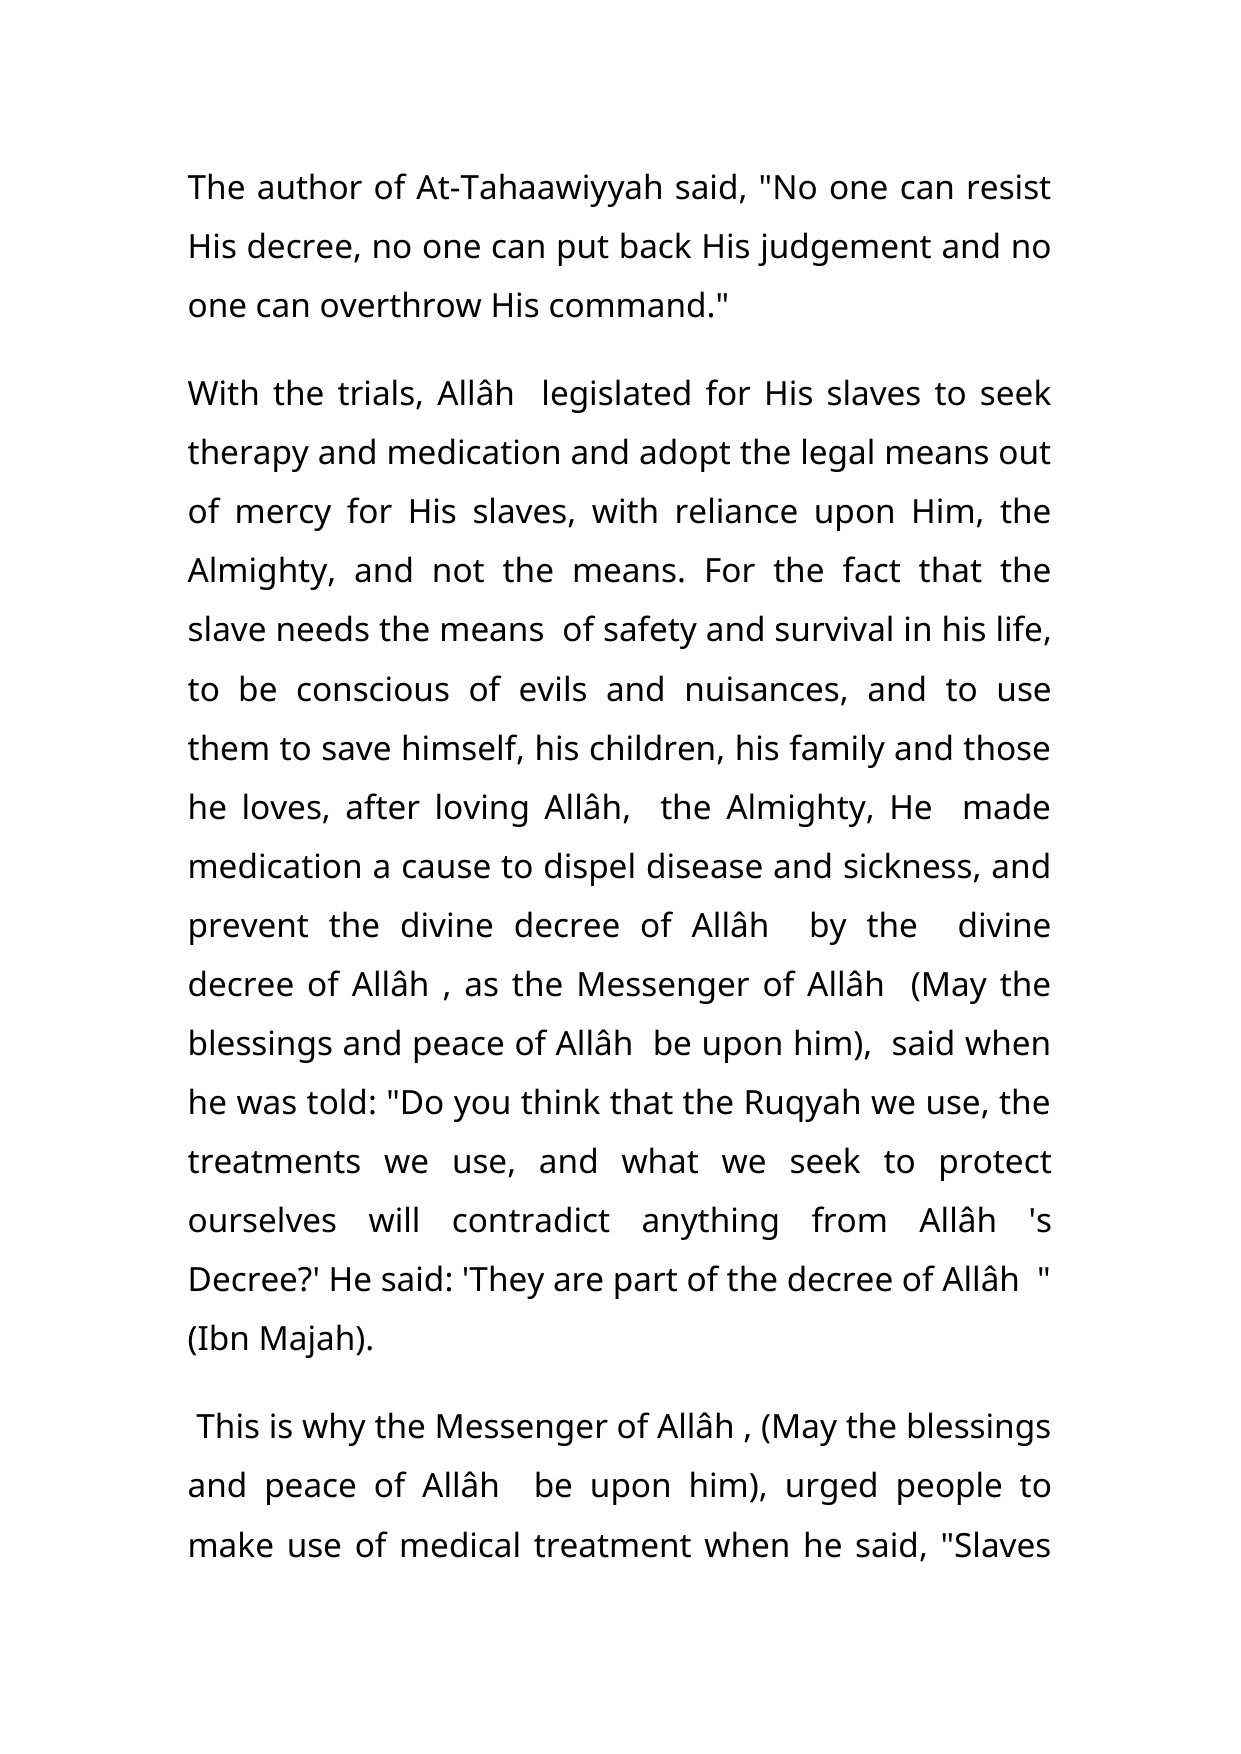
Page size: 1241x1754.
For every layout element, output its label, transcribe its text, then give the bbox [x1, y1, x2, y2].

text The author of At-Tahaawiyyah said, "No one can resist His decree, no one can put back His judgement and no one can overthrow His command." [187, 150, 1053, 327]
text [187, 1389, 1053, 1567]
text With the trials, Allâh legislated for His slaves to seek therapy and medication and adopt the legal means out of mercy for His slaves, with reliance upon Him, the Almighty, and not the means. For the fact that the slave needs the means of safety and survival in his life, to be conscious of evils and nuisances, and to use them to save himself, his children, his family and those he loves, after loving Allâh, the Almighty, He made medication a cause to dispel disease and sickness, and prevent the divine decree of Allâh by the divine decree of Allâh , as the Messenger of Allâh (May the blessings and peace of Allâh be upon him), said when he was told: "Do you think that the Ruqyah we use, the treatments we use, and what we seek to protect ourselves will contradict anything from Allâh 's Decree?' He said: 'They are part of the decree of Allâh " (Ibn Majah). [187, 356, 1053, 1360]
